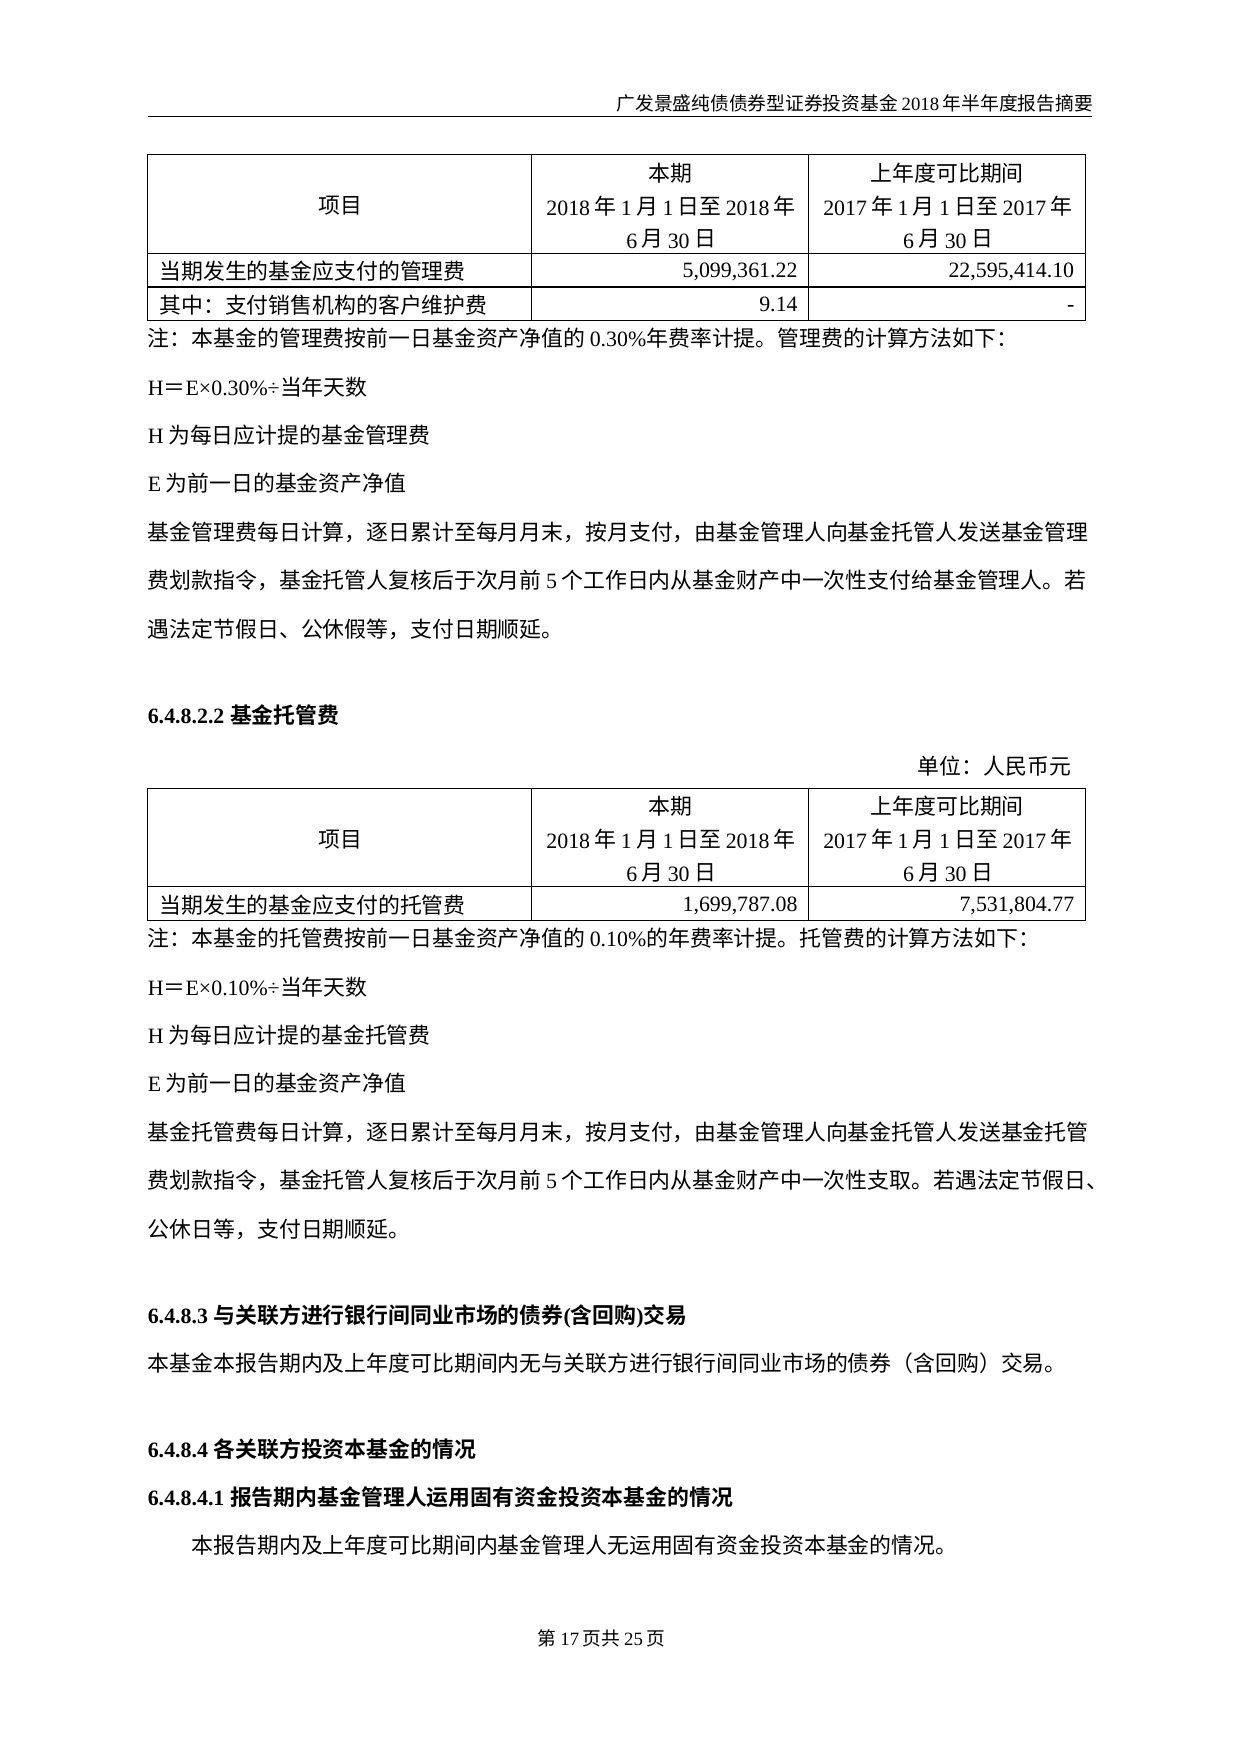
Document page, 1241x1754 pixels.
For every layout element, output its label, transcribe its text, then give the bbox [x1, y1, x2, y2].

table_header 项目 [148, 789, 531, 886]
text 本基金本报告期内及上年度可比期间内无与关联方进行银行间同业市场的债券（含回购）交易。 [148, 1346, 1092, 1378]
text 注：本基金的管理费按前一日基金资产净值的0.30%年费率计提。管理费的计算方法如下： [148, 321, 1092, 353]
text 6.4.8.3 与关联方进行银行间同业市场的债券(含回购)交易 [148, 1297, 1092, 1330]
text H为每日应计提的基金管理费 [148, 418, 1092, 450]
table_cell 9.14 [532, 288, 808, 320]
text 6.4.8.4 各关联方投资本基金的情况 [148, 1432, 1092, 1464]
text H为每日应计提的基金托管费 [148, 1017, 1092, 1050]
table_cell 5,099,361.22 [532, 254, 808, 286]
text E为前一日的基金资产净值 [148, 1066, 1092, 1098]
table_header 本期 2018年1月1日至2018年6月30日 [532, 789, 808, 886]
text 单位：人民币元 [149, 749, 1071, 781]
text 注：本基金的托管费按前一日基金资产净值的0.10%的年费率计提。托管费的计算方法如下： [148, 921, 1092, 953]
text E为前一日的基金资产净值 [148, 466, 1092, 498]
table_cell 22,595,414.10 [809, 254, 1085, 286]
text 6.4.8.2.2 基金托管费 [148, 698, 1092, 730]
text 基金托管费每日计算，逐日累计至每月月末，按月支付，由基金管理人向基金托管人发送基金托管费划款指令，基金托管人复核后于次月前5个工作日内从基金财产中一次性支取。若遇法定节假日、公休日等，支付日期顺延。 [148, 1114, 1092, 1244]
table_cell 当期发生的基金应支付的托管费 [148, 887, 531, 920]
table_header 上年度可比期间 2017年1月1日至2017年6月30日 [809, 155, 1085, 253]
text 6.4.8.4.1 报告期内基金管理人运用固有资金投资本基金的情况 [148, 1480, 1092, 1512]
text 基金管理费每日计算，逐日累计至每月月末，按月支付，由基金管理人向基金托管人发送基金管理费划款指令，基金托管人复核后于次月前5个工作日内从基金财产中一次性支付给基金管理人。若遇法定节假日、公休假等，支付日期顺延。 [148, 514, 1092, 644]
text H＝E×0.30%÷当年天数 [148, 369, 1092, 402]
table_cell - [809, 288, 1085, 320]
text 本报告期内及上年度可比期间内基金管理人无运用固有资金投资本基金的情况。 [148, 1527, 1092, 1560]
table_header 本期 2018年1月1日至2018年6月30日 [532, 155, 808, 253]
table_header 上年度可比期间 2017年1月1日至2017年6月30日 [809, 789, 1085, 886]
table_header 项目 [148, 155, 531, 253]
table_cell 7,531,804.77 [809, 887, 1085, 920]
text H＝E×0.10%÷当年天数 [148, 969, 1092, 1002]
table_cell 1,699,787.08 [532, 887, 808, 920]
table_cell 其中：支付销售机构的客户维护费 [148, 288, 531, 320]
table_cell 当期发生的基金应支付的管理费 [148, 254, 531, 286]
